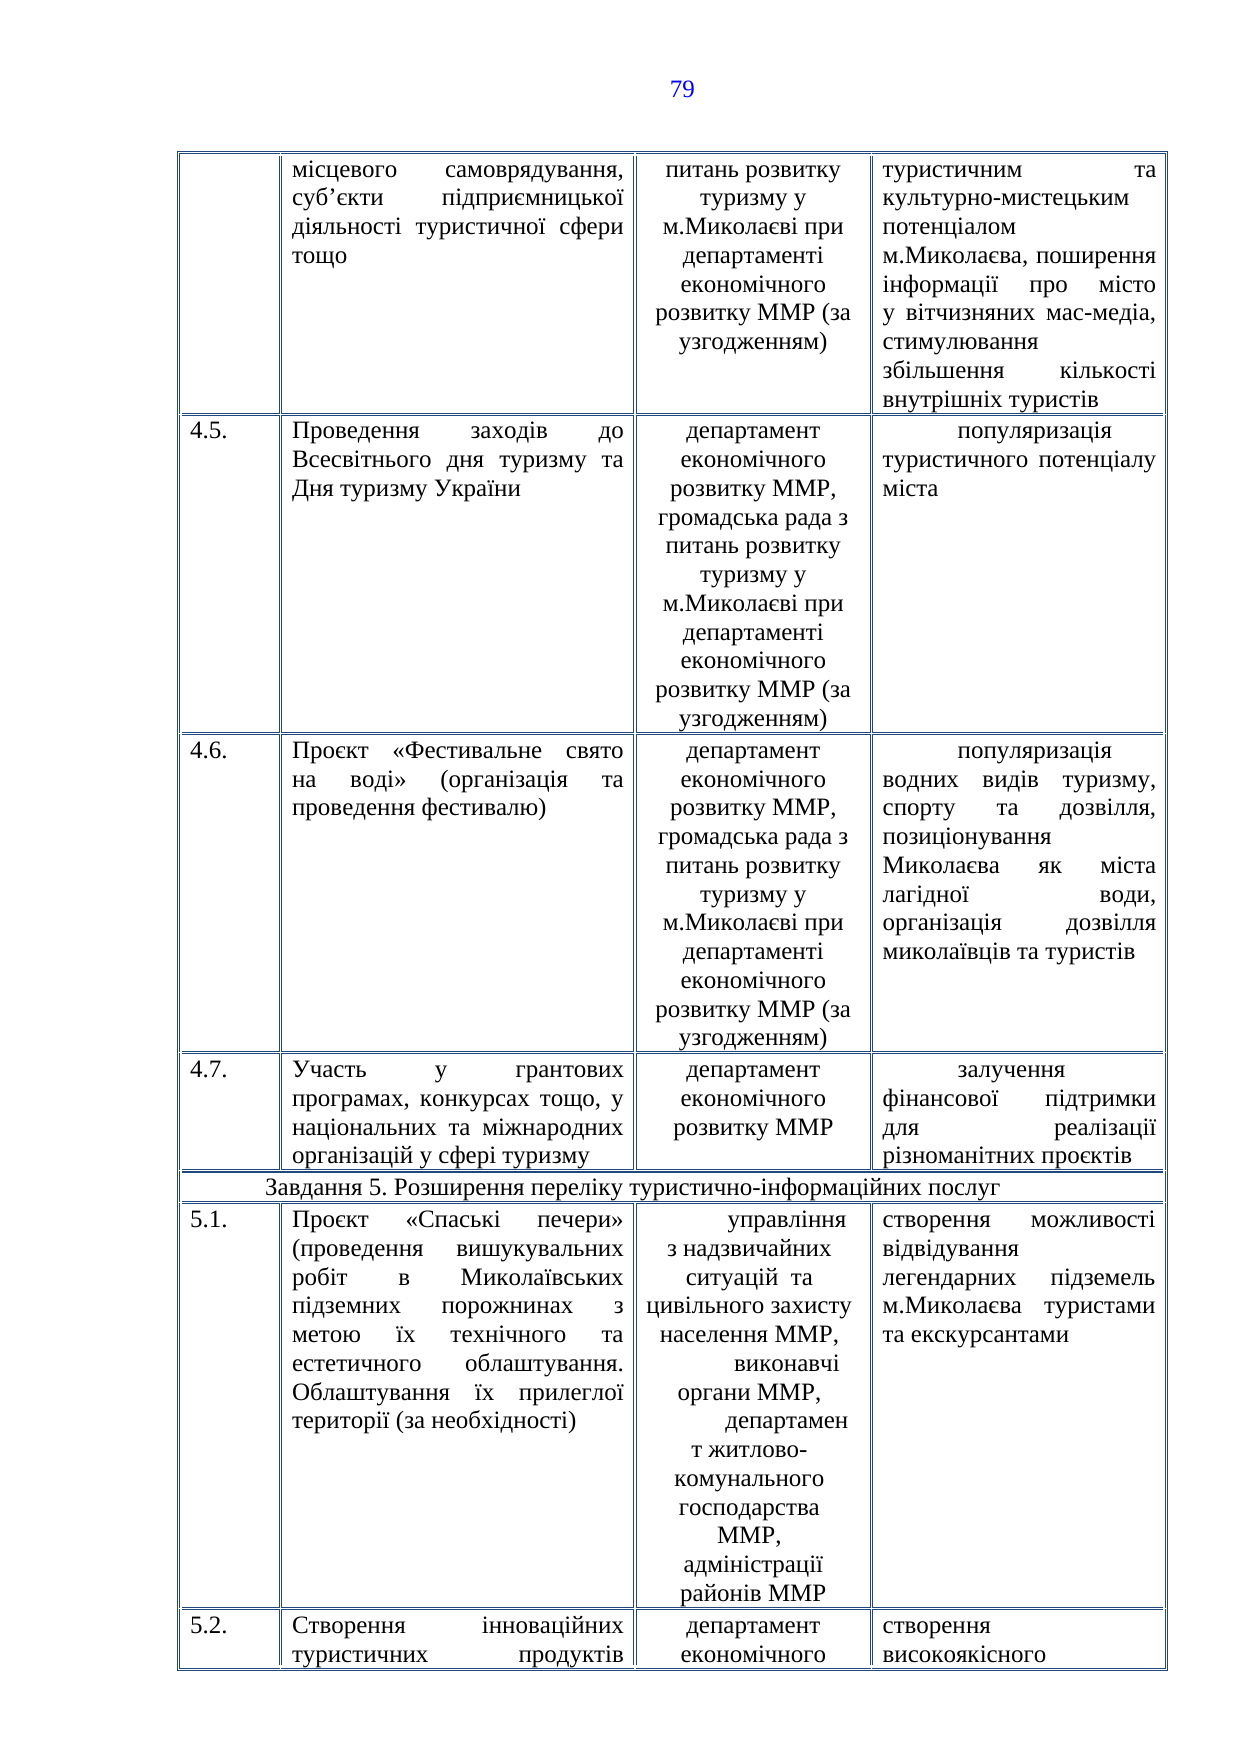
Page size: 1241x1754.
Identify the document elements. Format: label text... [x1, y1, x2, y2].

table_cell 4.5. [180, 413, 279, 732]
table_cell департамент економічного розвитку ММР [637, 1054, 870, 1169]
table_cell Участь у грантових програмах, конкурсах тощо, у національних та міжнародних організацій у сфері туризму [282, 1054, 633, 1169]
table_cell Проведення заходів до Всесвітнього дня туризму та Дня туризму України [282, 416, 633, 732]
table_cell 4.6. [180, 732, 279, 1051]
table_cell Проєкт «Спаські печери» (проведення вишукувальних робіт в Миколаївських підземних порожнинах з метою їх технічного та естетичного облаштування. Облаштування їх прилеглої території (за необхідності) [282, 1204, 633, 1607]
table_cell залучення фінансової підтримки для реалізації різноманітних проєктів [871, 1051, 1167, 1169]
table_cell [871, 154, 1165, 412]
table_cell 4.4. [180, 152, 281, 412]
table_cell Завдання 5. Розширення переліку туристично-інформаційних послуг [179, 1169, 1167, 1201]
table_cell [281, 1607, 635, 1667]
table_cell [871, 1607, 1165, 1667]
table_cell 5.2. [180, 1607, 281, 1667]
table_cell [635, 154, 871, 412]
table_cell створення можливості відвідування легендарних підземель м.Миколаєва туристами та екскурсантами [871, 1201, 1167, 1607]
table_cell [635, 1610, 871, 1667]
table_cell 5.1. [179, 1201, 281, 1607]
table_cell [281, 152, 635, 412]
table_cell популяризація туристичного потенціалу міста [873, 413, 1165, 732]
table_cell популяризація водних видів туризму, спорту та дозвілля, позиціонування Миколаєва як міста лагідної води, організація дозвілля миколаївців та туристів [873, 732, 1165, 1051]
table_cell управління з надзвичайних ситуацій та цивільного захисту населення ММР, виконавчі органи ММР, департамент житлово-комунального господарства ММР, адміністрації районів ММР [637, 1204, 870, 1607]
table_cell Проєкт «Фестивальне свято на воді» (організація та проведення фестивалю) [282, 735, 633, 1051]
table_cell 4.7. [179, 1051, 281, 1169]
